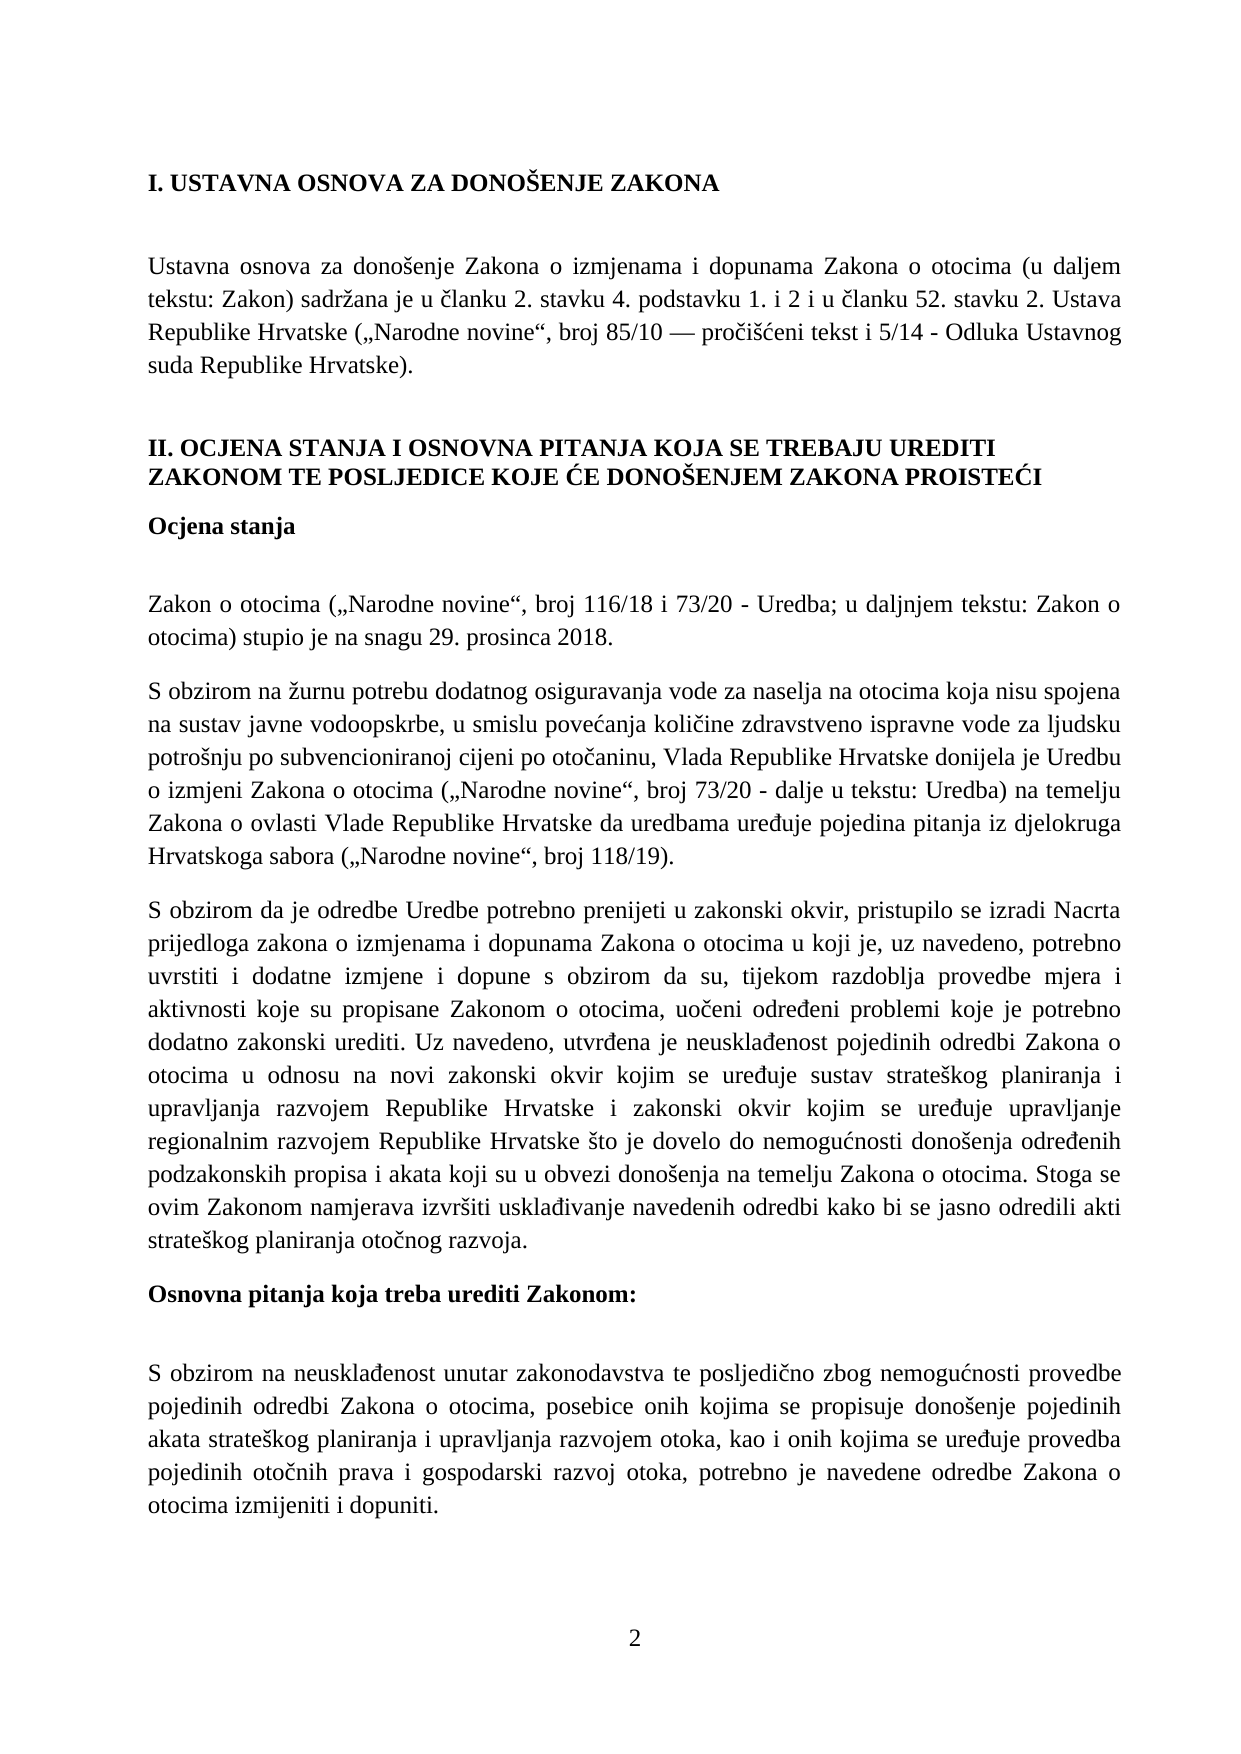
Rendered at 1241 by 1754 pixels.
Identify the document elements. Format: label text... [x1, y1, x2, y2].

text Ustavna osnova za donošenje Zakona o izmjenama i dopunama Zakona o otocima (u daljem tekstu: Zakon) sadržana je u članku 2. stavku 4. podstavku 1. i 2 i u članku 52. stavku 2. Ustava Republike Hrvatske („Narodne novine“, broj 85/10 — pročišćeni tekst i 5/14 - Odluka Ustavnog suda Republike Hrvatske). [148, 251, 1122, 378]
text S obzirom na neusklađenost unutar zakonodavstva te posljedično zbog nemogućnosti provedbe pojedinih odredbi Zakona o otocima, posebice onih kojima se propisuje donošenje pojedinih akata strateškog planiranja i upravljanja razvojem otoka, kao i onih kojima se uređuje provedba pojedinih otočnih prava i gospodarski razvoj otoka, potrebno je navedene odredbe Zakona o otocima izmijeniti i dopuniti. [148, 1358, 1122, 1518]
text I. USTAVNA OSNOVA ZA DONOŠENJE ZAKONA [148, 168, 1122, 197]
text II. OCJENA STANJA I OSNOVNA PITANJA KOJA SE TREBAJU UREDITI ZAKONOM TE POSLJEDICE KOJE ĆE DONOŠENJEM ZAKONA PROISTEĆI [148, 433, 1122, 490]
text Osnovna pitanja koja treba urediti Zakonom: [148, 1279, 1122, 1308]
text S obzirom na žurnu potrebu dodatnog osiguravanja vode za naselja na otocima koja nisu spojena na sustav javne vodoopskrbe, u smislu povećanja količine zdravstveno ispravne vode za ljudsku potrošnju po subvencioniranoj cijeni po otočaninu, Vlada Republike Hrvatske donijela je Uredbu o izmjeni Zakona o otocima („Narodne novine“, broj 73/20 - dalje u tekstu: Uredba) na temelju Zakona o ovlasti Vlade Republike Hrvatske da uredbama uređuje pojedina pitanja iz djelokruga Hrvatskoga sabora („Narodne novine“, broj 118/19). [148, 676, 1122, 870]
text Zakon o otocima („Narodne novine“, broj 116/18 i 73/20 - Uredba; u daljnjem tekstu: Zakon o otocima) stupio je na snagu 29. prosinca 2018. [148, 589, 1122, 651]
text S obzirom da je odredbe Uredbe potrebno prenijeti u zakonski okvir, pristupilo se izradi Nacrta prijedloga zakona o izmjenama i dopunama Zakona o otocima u koji je, uz navedeno, potrebno uvrstiti i dodatne izmjene i dopune s obzirom da su, tijekom razdoblja provedbe mjera i aktivnosti koje su propisane Zakonom o otocima, uočeni određeni problemi koje je potrebno dodatno zakonski urediti. Uz navedeno, utvrđena je neusklađenost pojedinih odredbi Zakona o otocima u odnosu na novi zakonski okvir kojim se uređuje sustav strateškog planiranja i upravljanja razvojem Republike Hrvatske i zakonski okvir kojim se uređuje upravljanje regionalnim razvojem Republike Hrvatske što je dovelo do nemogućnosti donošenja određenih podzakonskih propisa i akata koji su u obvezi donošenja na temelju Zakona o otocima. Stoga se ovim Zakonom namjerava izvršiti usklađivanje navedenih odredbi kako bi se jasno odredili akti strateškog planiranja otočnog razvoja. [148, 895, 1122, 1254]
text Ocjena stanja [148, 511, 1122, 540]
